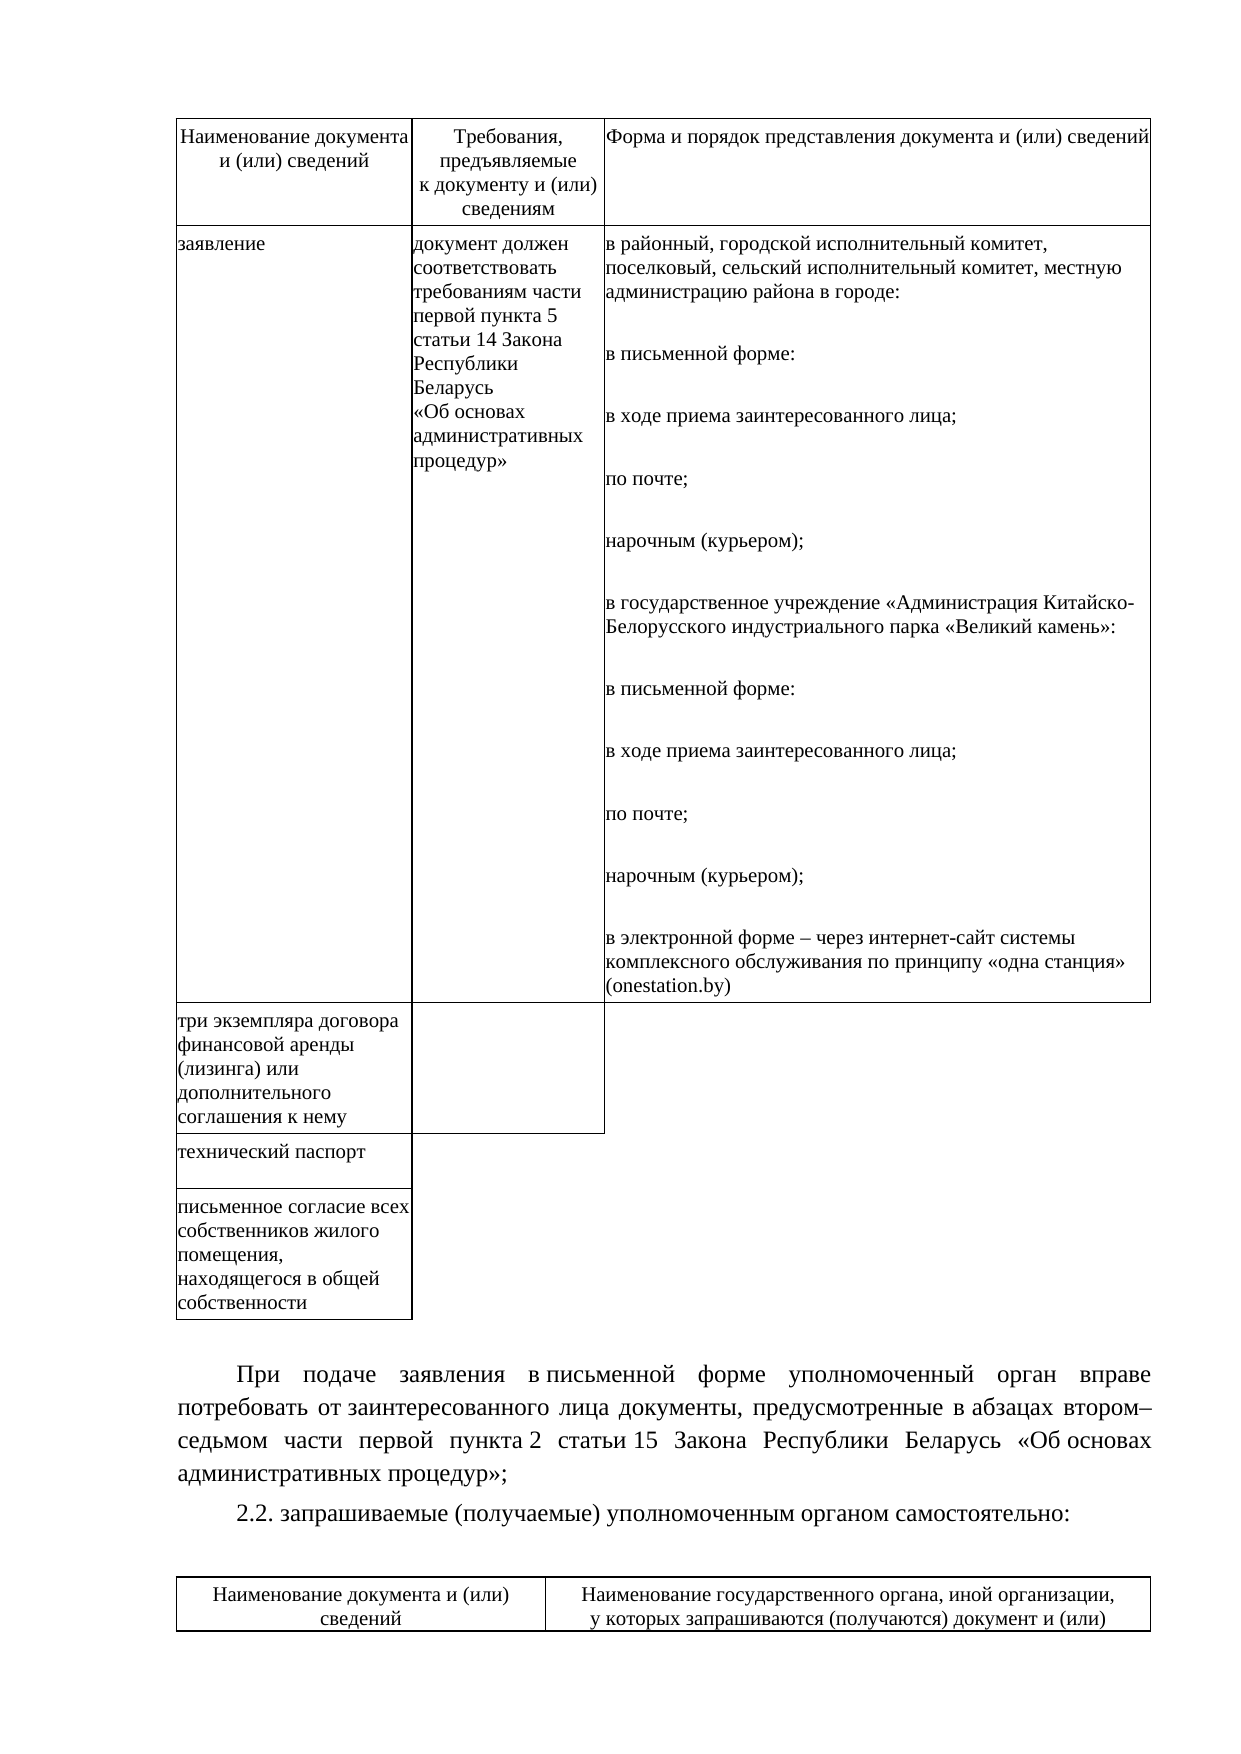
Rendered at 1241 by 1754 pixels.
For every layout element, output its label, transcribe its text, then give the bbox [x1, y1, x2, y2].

table_cell в районный, городской исполнительный комитет, поселковый, сельский исполнительный комитет, местную администрацию района в городе: в письменной форме: в ходе приема заинтересованного лица; по почте; нарочным (курьером); в государственное учреждение «Администрация Китайско-Белорусского индустриального парка «Великий камень»: в письменной форме: в ходе приема заинтересованного лица; по почте; нарочным (курьером); в электронной форме – через интернет-сайт системы комплексного обслуживания по принципу «одна станция» (onestation.by) [605, 226, 1150, 1002]
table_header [546, 1578, 1150, 1630]
table_cell три экземпляра договора финансовой аренды (лизинга) или дополнительного соглашения к нему [177, 1003, 411, 1133]
table_header Форма и порядок представления документа и (или) сведений [605, 119, 1150, 225]
table_header Требования, предъявляемые к документу и (или) сведениям [413, 119, 604, 225]
text При подаче заявления в письменной форме уполномоченный орган вправе потребовать от заинтересованного лица документы, предусмотренные в абзацах втором–седьмом части первой пункта 2 статьи 15 Закона Республики Беларусь «Об основах административных процедур»; [177, 1359, 1152, 1487]
table_cell [413, 1003, 604, 1133]
table_cell технический паспорт [177, 1134, 411, 1188]
table_header Наименование документа и (или) сведений [177, 119, 411, 225]
table_cell заявление [177, 226, 411, 1002]
table_cell письменное согласие всех собственников жилого помещения, находящегося в общей собственности [177, 1189, 411, 1319]
table_cell документ должен соответствовать требованиям части первой пункта 5 статьи 14 Закона Республики Беларусь «Об основах административных процедур» [413, 226, 604, 1002]
text 2.2. запрашиваемые (получаемые) уполномоченным органом самостоятельно: [177, 1498, 1152, 1526]
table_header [177, 1578, 545, 1630]
